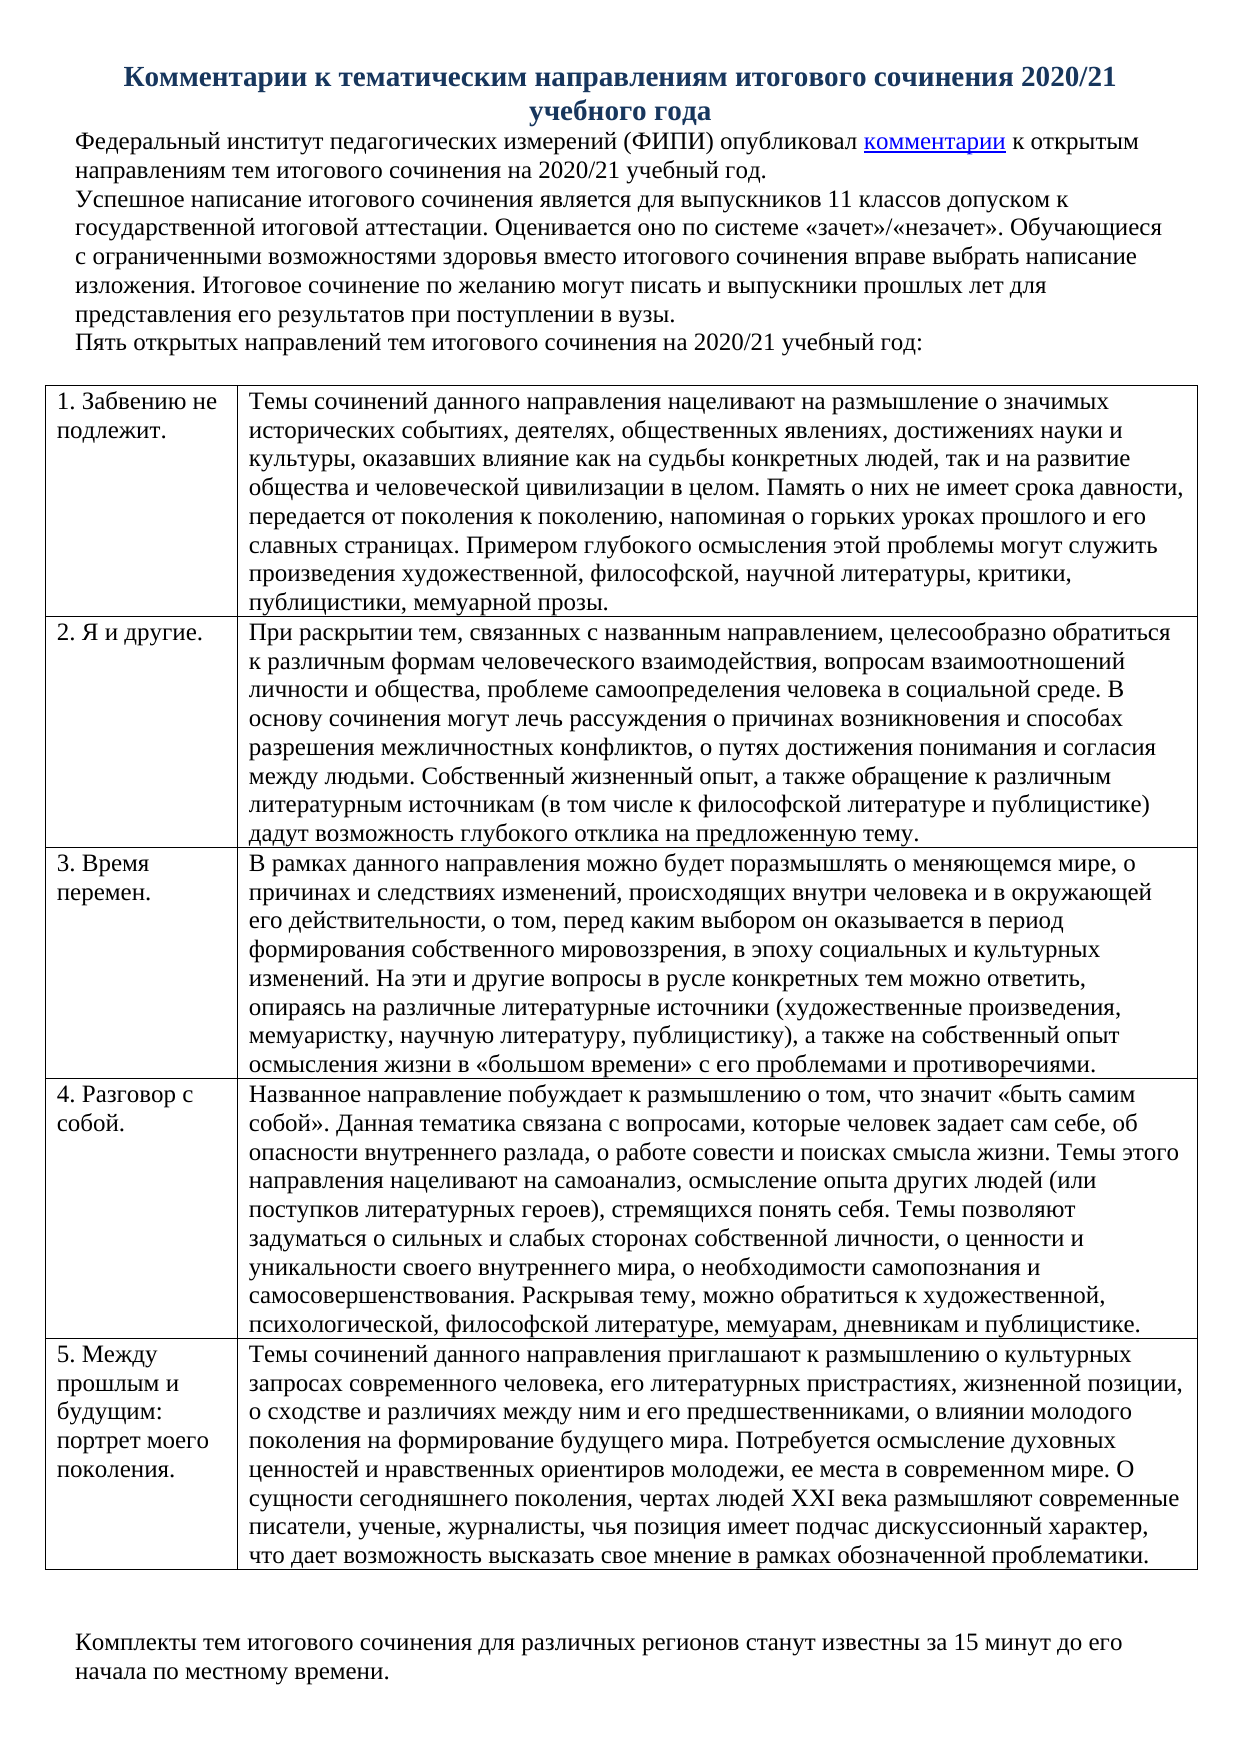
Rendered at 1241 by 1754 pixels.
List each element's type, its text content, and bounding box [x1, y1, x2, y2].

table_cell 3. Время перемен. [46, 848, 237, 1078]
text Комментарии к тематическим направлениям итогового сочинения 2020/21 учебного года [75, 59, 1165, 126]
text Успешное написание итогового сочинения является для выпускников 11 классов допуском к государственной итоговой аттестации. Оценивается оно по системе «зачет»/«незачет». Обучающиеся с ограниченными возможностями здоровья вместо итогового сочинения вправе выбрать написание изложения. Итоговое сочинение по желанию могут писать и выпускники прошлых лет для представления его результатов при поступлении в вузы. [75, 184, 1165, 327]
table_cell 4. Разговор с собой. [46, 1079, 237, 1338]
table_cell 5. Между прошлым и будущим: портрет моего поколения. [46, 1339, 237, 1569]
table_cell В рамках данного направления можно будет поразмышлять о меняющемся мире, о причинах и следствиях изменений, происходящих внутри человека и в окружающей его действительности, о том, перед каким выбором он оказывается в период формирования собственного мировоззрения, в эпоху социальных и культурных изменений. На эти и другие вопросы в русле конкретных тем можно ответить, опираясь на различные литературные источники (художественные произведения, мемуаристку, научную литературу, публицистику), а также на собственный опыт осмысления жизни в «большом времени» с его проблемами и противоречиями. [238, 848, 1197, 1078]
text Комплекты тем итогового сочинения для различных регионов станут известны за 15 минут до его начала по местному времени. [75, 1627, 1165, 1685]
text Пять открытых направлений тем итогового сочинения на 2020/21 учебный год: [75, 327, 1165, 356]
table_cell 2. Я и другие. [46, 617, 237, 847]
table_cell При раскрытии тем, связанных с названным направлением, целесообразно обратиться к различным формам человеческого взаимодействия, вопросам взаимоотношений личности и общества, проблеме самоопределения человека в социальной среде. В основу сочинения могут лечь рассуждения о причинах возникновения и способах разрешения межличностных конфликтов, о путях достижения понимания и согласия между людьми. Собственный жизненный опыт, а также обращение к различным литературным источникам (в том числе к философской литературе и публицистике) дадут возможность глубокого отклика на предложенную тему. [238, 617, 1197, 847]
text Федеральный институт педагогических измерений (ФИПИ) опубликовал комментарии к открытым направлениям тем итогового сочинения на 2020/21 учебный год. [75, 126, 1165, 184]
table_cell Темы сочинений данного направления приглашают к размышлению о культурных запросах современного человека, его литературных пристрастиях, жизненной позиции, о сходстве и различиях между ним и его предшественниками, о влиянии молодого поколения на формирование будущего мира. Потребуется осмысление духовных ценностей и нравственных ориентиров молодежи, ее места в современном мире. О сущности сегодняшнего поколения, чертах людей ХХI века размышляют современные писатели, ученые, журналисты, чья позиция имеет подчас дискуссионный характер, что дает возможность высказать свое мнение в рамках обозначенной проблематики. [238, 1339, 1197, 1569]
table_cell Названное направление побуждает к размышлению о том, что значит «быть самим собой». Данная тематика связана с вопросами, которые человек задает сам себе, об опасности внутреннего разлада, о работе совести и поисках смысла жизни. Темы этого направления нацеливают на самоанализ, осмысление опыта других людей (или поступков литературных героев), стремящихся понять себя. Темы позволяют задуматься о сильных и слабых сторонах собственной личности, о ценности и уникальности своего внутреннего мира, о необходимости самопознания и самосовершенствования. Раскрывая тему, можно обратиться к художественной, психологической, философской литературе, мемуарам, дневникам и публицистике. [238, 1079, 1197, 1338]
table_header Темы сочинений данного направления нацеливают на размышление о значимых исторических событиях, деятелях, общественных явлениях, достижениях науки и культуры, оказавших влияние как на судьбы конкретных людей, так и на развитие общества и человеческой цивилизации в целом. Память о них не имеет срока давности, передается от поколения к поколению, напоминая о горьких уроках прошлого и его славных страницах. Примером глубокого осмысления этой проблемы могут служить произведения художественной, философской, научной литературы, критики, публицистики, мемуарной прозы. [238, 386, 1197, 616]
table_header 1. Забвению не подлежит. [46, 386, 237, 616]
